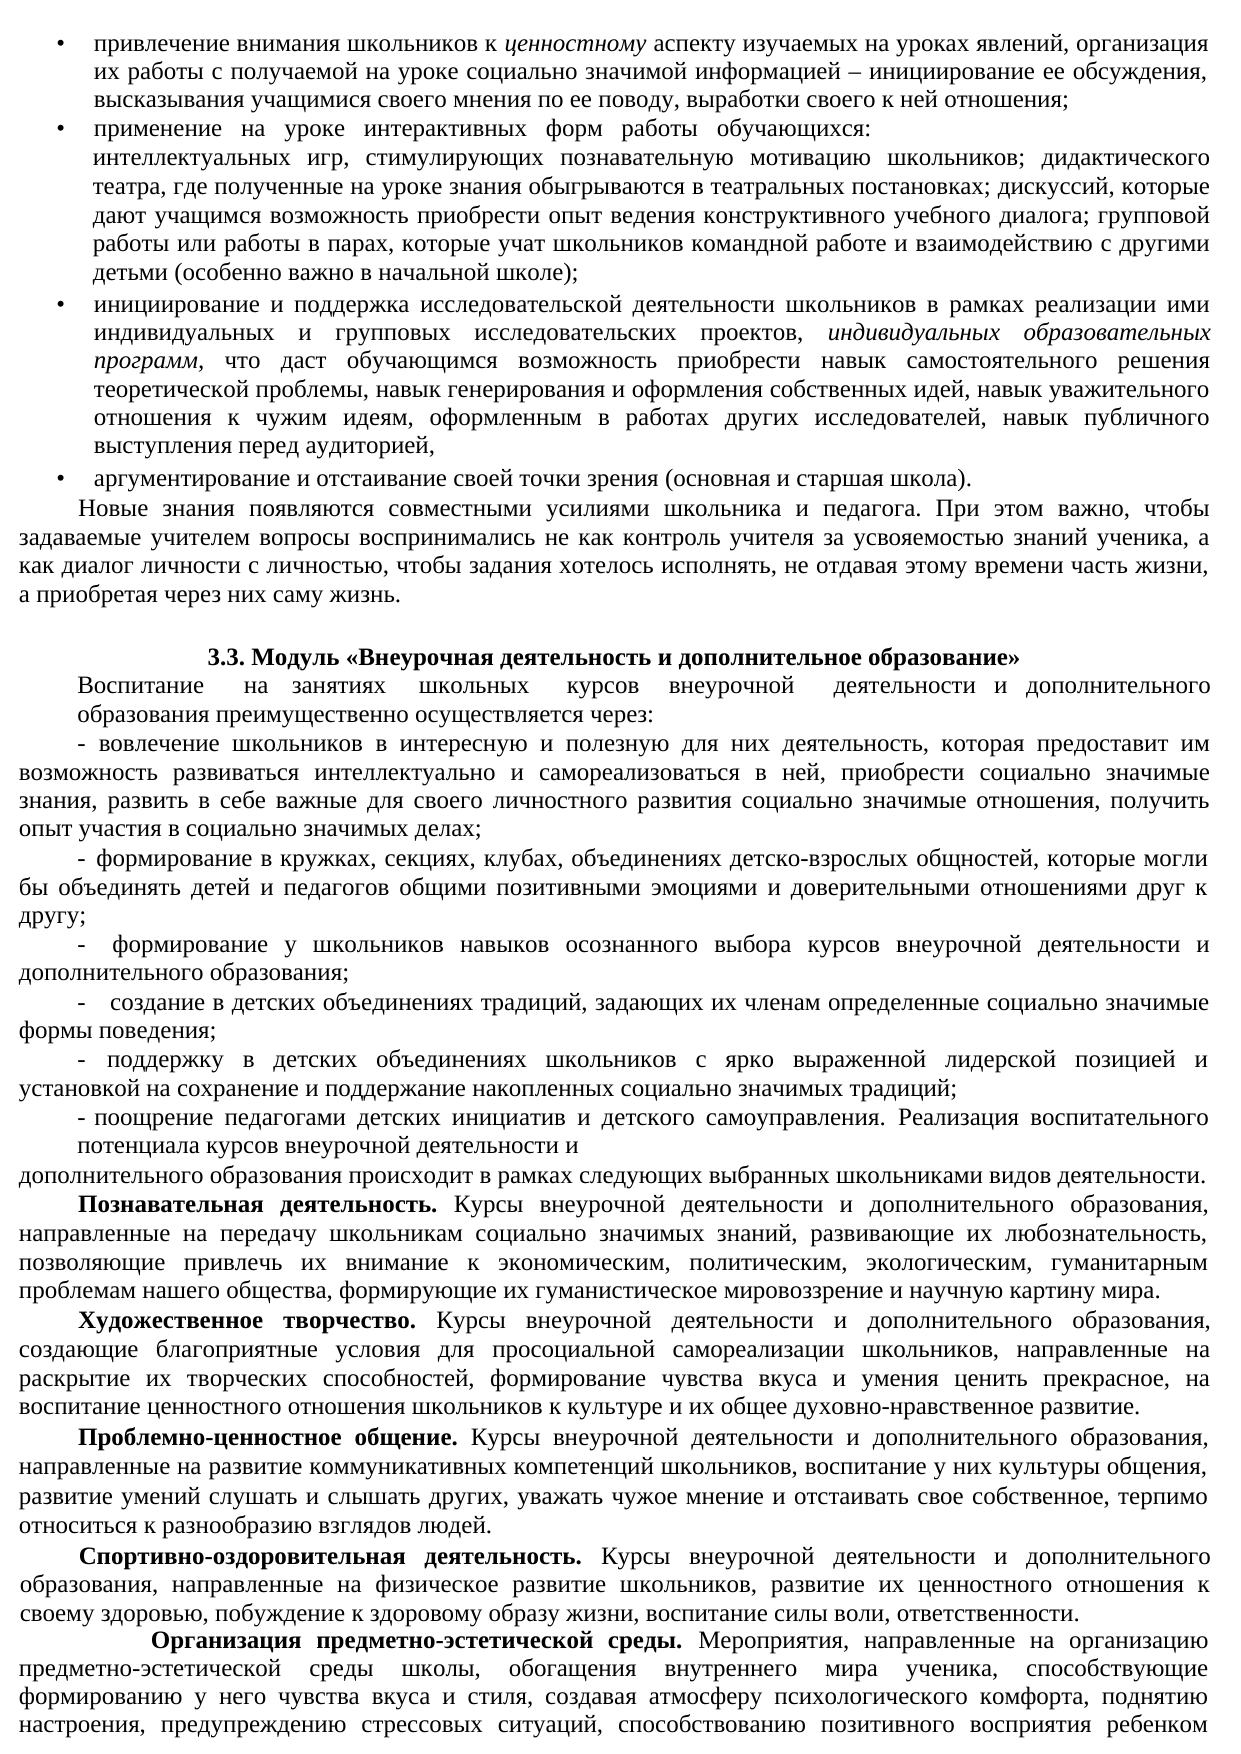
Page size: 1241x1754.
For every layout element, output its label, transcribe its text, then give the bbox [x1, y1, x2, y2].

list поощрение педагогами детских инициатив и детского самоуправления. Реализация воспитательного потенциала курсов внеурочной деятельности и [77, 1103, 1209, 1159]
text интеллектуальных игр, стимулирующих познавательную мотивацию школьников; дидактического театра, где полученные на уроке знания обыгрываются в театральных постановках; дискуссий, которые дают учащимся возможность приобрести опыт ведения конструктивного учебного диалога; групповой работы или работы в парах, которые учат школьников командной работе и взаимодействию с другими детьми (особенно важно в начальной школе); [93, 143, 1211, 286]
list формирование в кружках, секциях, клубах, объединениях детско-взрослых общностей, которые могли бы объединять детей и педагогов общими позитивными эмоциями и доверительными отношениями друг к другу; [19, 844, 1209, 929]
list применение на уроке интерактивных форм работы обучающихся: [56, 113, 1211, 142]
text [19, 1626, 1209, 1738]
list привлечение внимания школьников к ценностному аспекту изучаемых на уроках явлений, организация их работы с получаемой на уроке социально значимой информацией – инициирование ее обсуждения, высказывания учащимися своего мнения по ее поводу, выработки своего к ней отношения; [56, 29, 1209, 113]
text Новые знания появляются совместными усилиями школьника и педагога. При этом важно, чтобы задаваемые учителем вопросы воспринимались не как контроль учителя за усвояемостью знаний ученика, а как диалог личности с личностью, чтобы задания хотелось исполнять, не отдавая этому времени часть жизни, а приобретая через них саму жизнь. [19, 493, 1211, 607]
text 3.3. Модуль «Внеурочная деятельность и дополнительное образование» [19, 642, 1209, 670]
list формирование у школьников навыков осознанного выбора курсов внеурочной деятельности и дополнительного образования; [19, 930, 1211, 986]
text Спортивно-оздоровительная деятельность. Курсы внеурочной деятельности и дополнительного образования, направленные на физическое развитие школьников, развитие их ценностного отношения к своему здоровью, побуждение к здоровому образу жизни, воспитание силы воли, ответственности. [19, 1542, 1211, 1626]
list поддержку в детских объединениях школьников с ярко выраженной лидерской позицией и установкой на сохранение и поддержание накопленных социально значимых традиций; [19, 1045, 1209, 1102]
list инициирование и поддержка исследовательской деятельности школьников в рамках реализации ими индивидуальных и групповых исследовательских проектов, индивидуальных образовательных программ, что даст обучающимся возможность приобрести навык самостоятельного решения теоретической проблемы, навык генерирования и оформления собственных идей, навык уважительного отношения к чужим идеям, оформленным в работах других исследователей, навык публичного выступления перед аудиторией, [56, 289, 1211, 459]
text Художественное творчество. Курсы внеурочной деятельности и дополнительного образования, создающие благоприятные условия для просоциальной самореализации школьников, направленные на раскрытие их творческих способностей, формирование чувства вкуса и умения ценить прекрасное, на воспитание ценностного отношения школьников к культуре и их общее духовно-нравственное развитие. [19, 1306, 1211, 1420]
list вовлечение школьников в интересную и полезную для них деятельность, которая предоставит им возможность развиваться интеллектуально и самореализоваться в ней, приобрести социально значимые знания, развить в себе важные для своего личностного развития социально значимые отношения, получить опыт участия в социально значимых делах; [19, 729, 1211, 842]
text Познавательная деятельность. Курсы внеурочной деятельности и дополнительного образования, направленные на передачу школьникам социально значимых знаний, развивающие их любознательность, позволяющие привлечь их внимание к экономическим, политическим, экологическим, гуманитарным проблемам нашего общества, формирующие их гуманистическое мировоззрение и научную картину мира. [19, 1190, 1209, 1304]
list аргументирование и отстаивание своей точки зрения (основная и старшая школа). [56, 464, 1209, 492]
text Воспитание на занятиях школьных курсов внеурочной деятельности и дополнительного образования преимущественно осуществляется через: [77, 670, 1211, 728]
list создание в детских объединениях традиций, задающих их членам определенные социально значимые формы поведения; [19, 987, 1211, 1044]
text дополнительного образования происходит в рамках следующих выбранных школьниками видов деятельности. [19, 1161, 1209, 1189]
text Проблемно-ценностное общение. Курсы внеурочной деятельности и дополнительного образования, направленные на развитие коммуникативных компетенций школьников, воспитание у них культуры общения, развитие умений слушать и слышать других, уважать чужое мнение и отстаивать свое собственное, терпимо относиться к разнообразию взглядов людей. [19, 1422, 1209, 1539]
